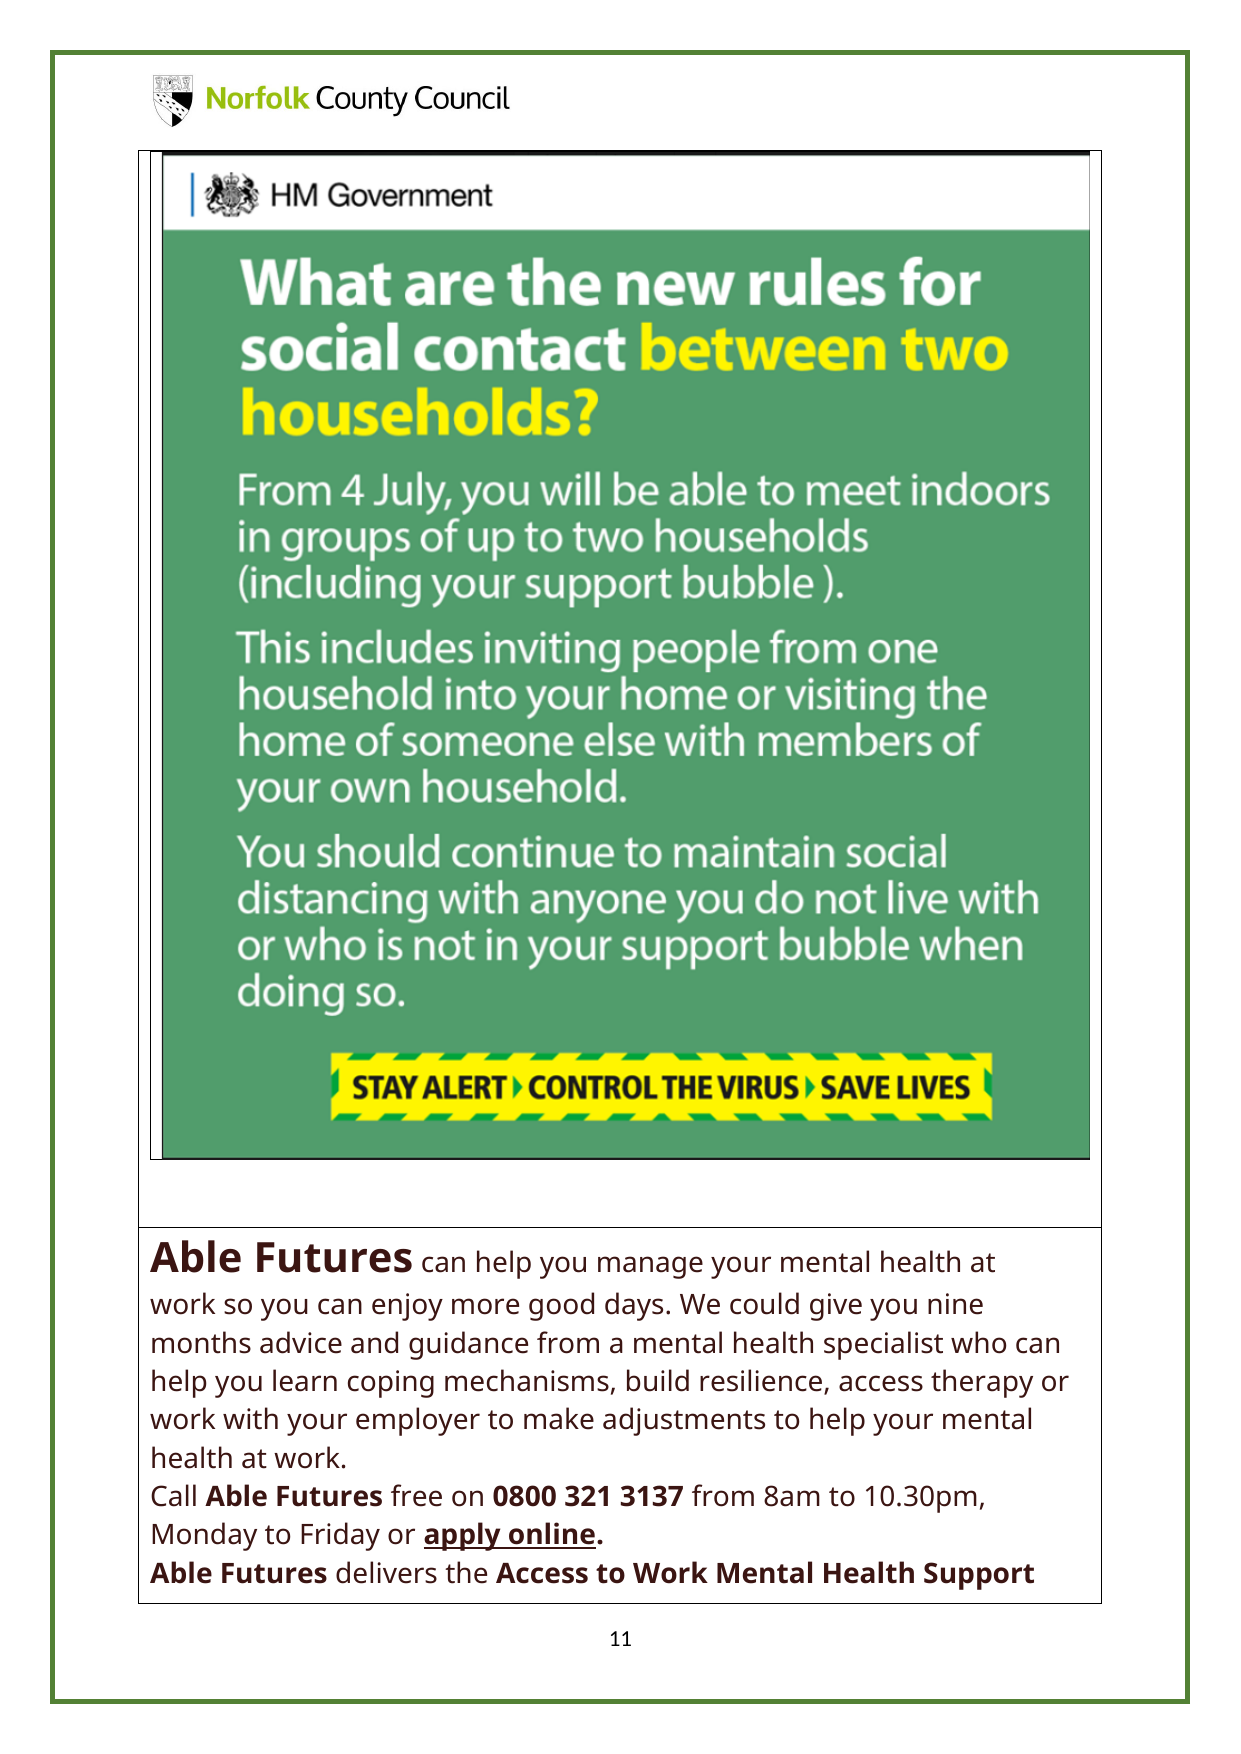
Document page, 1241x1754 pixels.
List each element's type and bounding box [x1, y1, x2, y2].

picture [161, 152, 1090, 1160]
picture [150, 73, 512, 128]
table_cell [139, 151, 1101, 1227]
table_cell [139, 1228, 1101, 1603]
